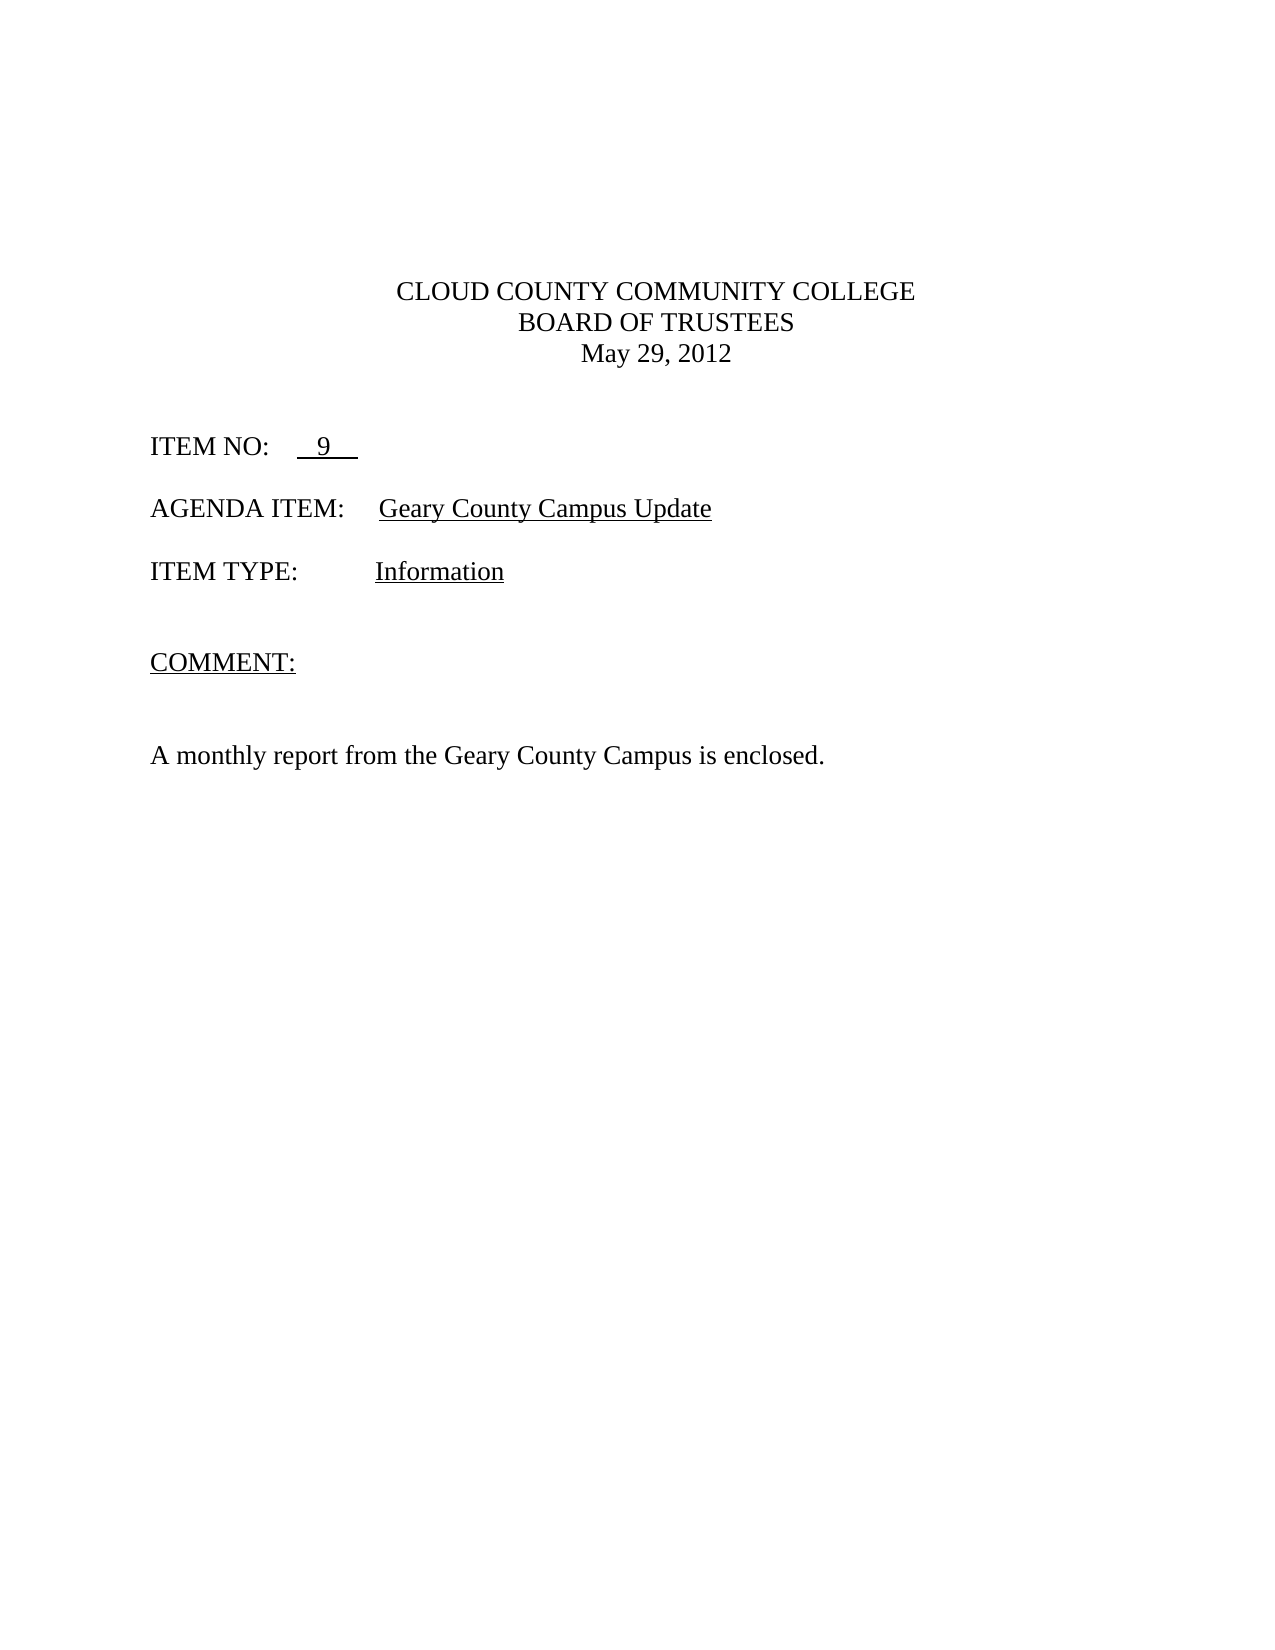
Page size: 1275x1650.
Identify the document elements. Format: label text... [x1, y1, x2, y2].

text COMMENT: [150, 646, 1162, 677]
text CLOUD COUNTY COMMUNITY COLLEGE [150, 274, 1162, 306]
text BOARD OF TRUSTEES [150, 306, 1162, 337]
text A monthly report from the Geary County Campus is enclosed. [150, 739, 1162, 771]
text AGENDA ITEM: Geary County Campus Update [150, 493, 1162, 524]
text ITEM TYPE: Information [150, 555, 1162, 586]
text May 29, 2012 [150, 337, 1162, 368]
text ITEM NO: 9 [150, 430, 1162, 461]
